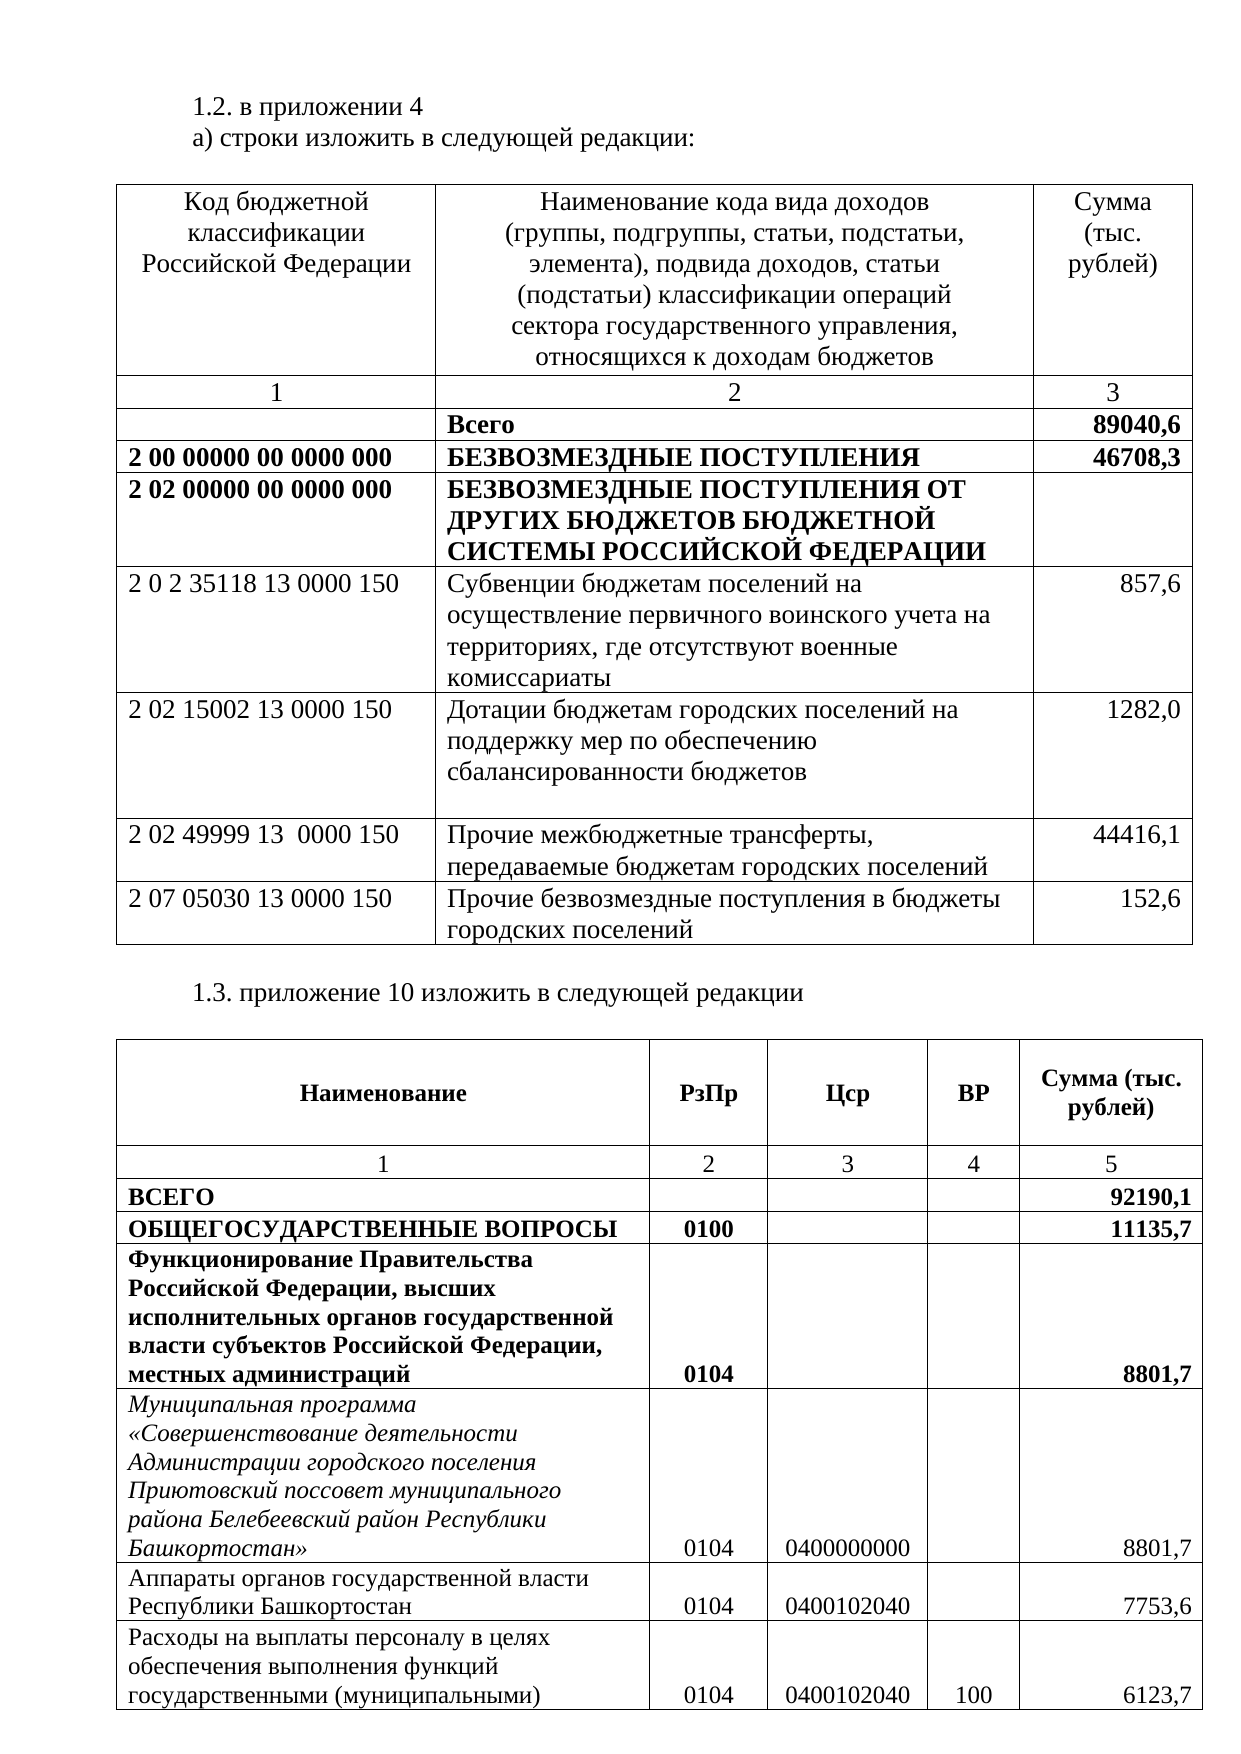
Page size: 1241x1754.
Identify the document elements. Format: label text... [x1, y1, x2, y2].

table_cell 0400102040 [768, 1621, 927, 1708]
table_header РзПр [650, 1040, 767, 1145]
table_cell 0104 [650, 1563, 767, 1620]
table_cell 2 [650, 1146, 767, 1178]
table_header Наименование кода вида доходов (группы, подгруппы, статьи, подстатьи, элемента), подвида доходов, статьи (подстатьи) классификации операций сектора государственного управления, относящихся к доходам бюджетов [436, 185, 1033, 375]
table_cell [768, 1244, 927, 1388]
table_cell ОБЩЕГОСУДАРСТВЕННЫЕ ВОПРОСЫ [117, 1212, 649, 1243]
table_cell Прочие безвозмездные поступления в бюджеты городских поселений [436, 882, 1033, 944]
table_cell 8801,7 [1020, 1389, 1202, 1562]
table_cell 0104 [650, 1389, 767, 1562]
table_cell [1034, 473, 1192, 566]
table_cell 2 02 49999 13 0000 150 [117, 819, 435, 881]
table_cell 89040,6 [1034, 409, 1192, 439]
table_header Наименование [117, 1040, 649, 1145]
text а) строки изложить в следующей редакции: [118, 121, 1152, 153]
table_cell 152,6 [1034, 882, 1192, 944]
table_cell 857,6 [1034, 567, 1192, 692]
table_cell 100 [928, 1621, 1019, 1708]
table_cell 5 [1020, 1146, 1202, 1178]
table_cell 0100 [650, 1212, 767, 1243]
table_cell 0400102040 [768, 1563, 927, 1620]
table_cell [928, 1179, 1019, 1211]
table_cell 3 [1034, 376, 1192, 407]
table_cell [928, 1244, 1019, 1388]
table_cell 46708,3 [1034, 441, 1192, 472]
table_cell 0104 [650, 1621, 767, 1708]
table_cell [928, 1563, 1019, 1620]
text 1.3. приложение 10 изложить в следующей редакции [118, 976, 1152, 1007]
table_cell 11135,7 [1020, 1212, 1202, 1243]
table_cell 1 [117, 1146, 649, 1178]
table_cell 1282,0 [1034, 693, 1192, 817]
table_cell [117, 409, 435, 439]
table_cell 1 [117, 376, 435, 407]
table_header ВР [928, 1040, 1019, 1145]
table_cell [117, 1621, 649, 1708]
table_cell БЕЗВОЗМЕЗДНЫЕ ПОСТУПЛЕНИЯ [436, 441, 1033, 472]
table_cell 2 0 2 35118 13 0000 150 [117, 567, 435, 692]
table_cell 92190,1 [1020, 1179, 1202, 1211]
table_header Цср [768, 1040, 927, 1145]
table_cell [928, 1212, 1019, 1243]
table_cell Функционирование Правительства Российской Федерации, высших исполнительных органов государственной власти субъектов Российской Федерации, местных администраций [117, 1244, 649, 1388]
table_cell 2 02 00000 00 0000 000 [117, 473, 435, 566]
table_cell 8801,7 [1020, 1244, 1202, 1388]
table_cell 2 07 05030 13 0000 150 [117, 882, 435, 944]
table_header Сумма (тыс. рублей) [1020, 1040, 1202, 1145]
table_cell ВСЕГО [117, 1179, 649, 1211]
table_cell 2 00 00000 00 0000 000 [117, 441, 435, 472]
table_cell 7753,6 [1020, 1563, 1202, 1620]
table_cell Дотации бюджетам городских поселений на поддержку мер по обеспечению сбалансированности бюджетов [436, 693, 1033, 817]
table_cell Прочие межбюджетные трансферты, передаваемые бюджетам городских поселений [436, 819, 1033, 881]
table_cell 2 [436, 376, 1033, 407]
table_cell Всего [436, 409, 1033, 439]
table_cell [768, 1179, 927, 1211]
table_cell Муниципальная программа «Совершенствование деятельности Администрации городского поселения Приютовский поссовет муниципального района Белебеевский район Республики Башкортостан» [117, 1389, 649, 1562]
table_cell 0400000000 [768, 1389, 927, 1562]
table_cell Аппараты органов государственной власти Республики Башкортостан [117, 1563, 649, 1620]
table_header Код бюджетной классификации Российской Федерации [117, 185, 435, 375]
table_cell [928, 1389, 1019, 1562]
table_cell 44416,1 [1034, 819, 1192, 881]
text 1.2. в приложении 4 [118, 90, 1152, 121]
table_cell 3 [768, 1146, 927, 1178]
table_cell Субвенции бюджетам поселений на осуществление первичного воинского учета на территориях, где отсутствуют военные комиссариаты [436, 567, 1033, 692]
table_cell БЕЗВОЗМЕЗДНЫЕ ПОСТУПЛЕНИЯ ОТ ДРУГИХ БЮДЖЕТОВ БЮДЖЕТНОЙ СИСТЕМЫ РОССИЙСКОЙ ФЕДЕРАЦИИ [436, 473, 1033, 566]
table_cell [768, 1212, 927, 1243]
table_cell 4 [928, 1146, 1019, 1178]
table_cell 2 02 15002 13 0000 150 [117, 693, 435, 817]
table_cell 6123,7 [1020, 1621, 1202, 1708]
table_cell [650, 1179, 767, 1211]
table_header Сумма (тыс. рублей) [1034, 185, 1192, 375]
table_cell 0104 [650, 1244, 767, 1388]
